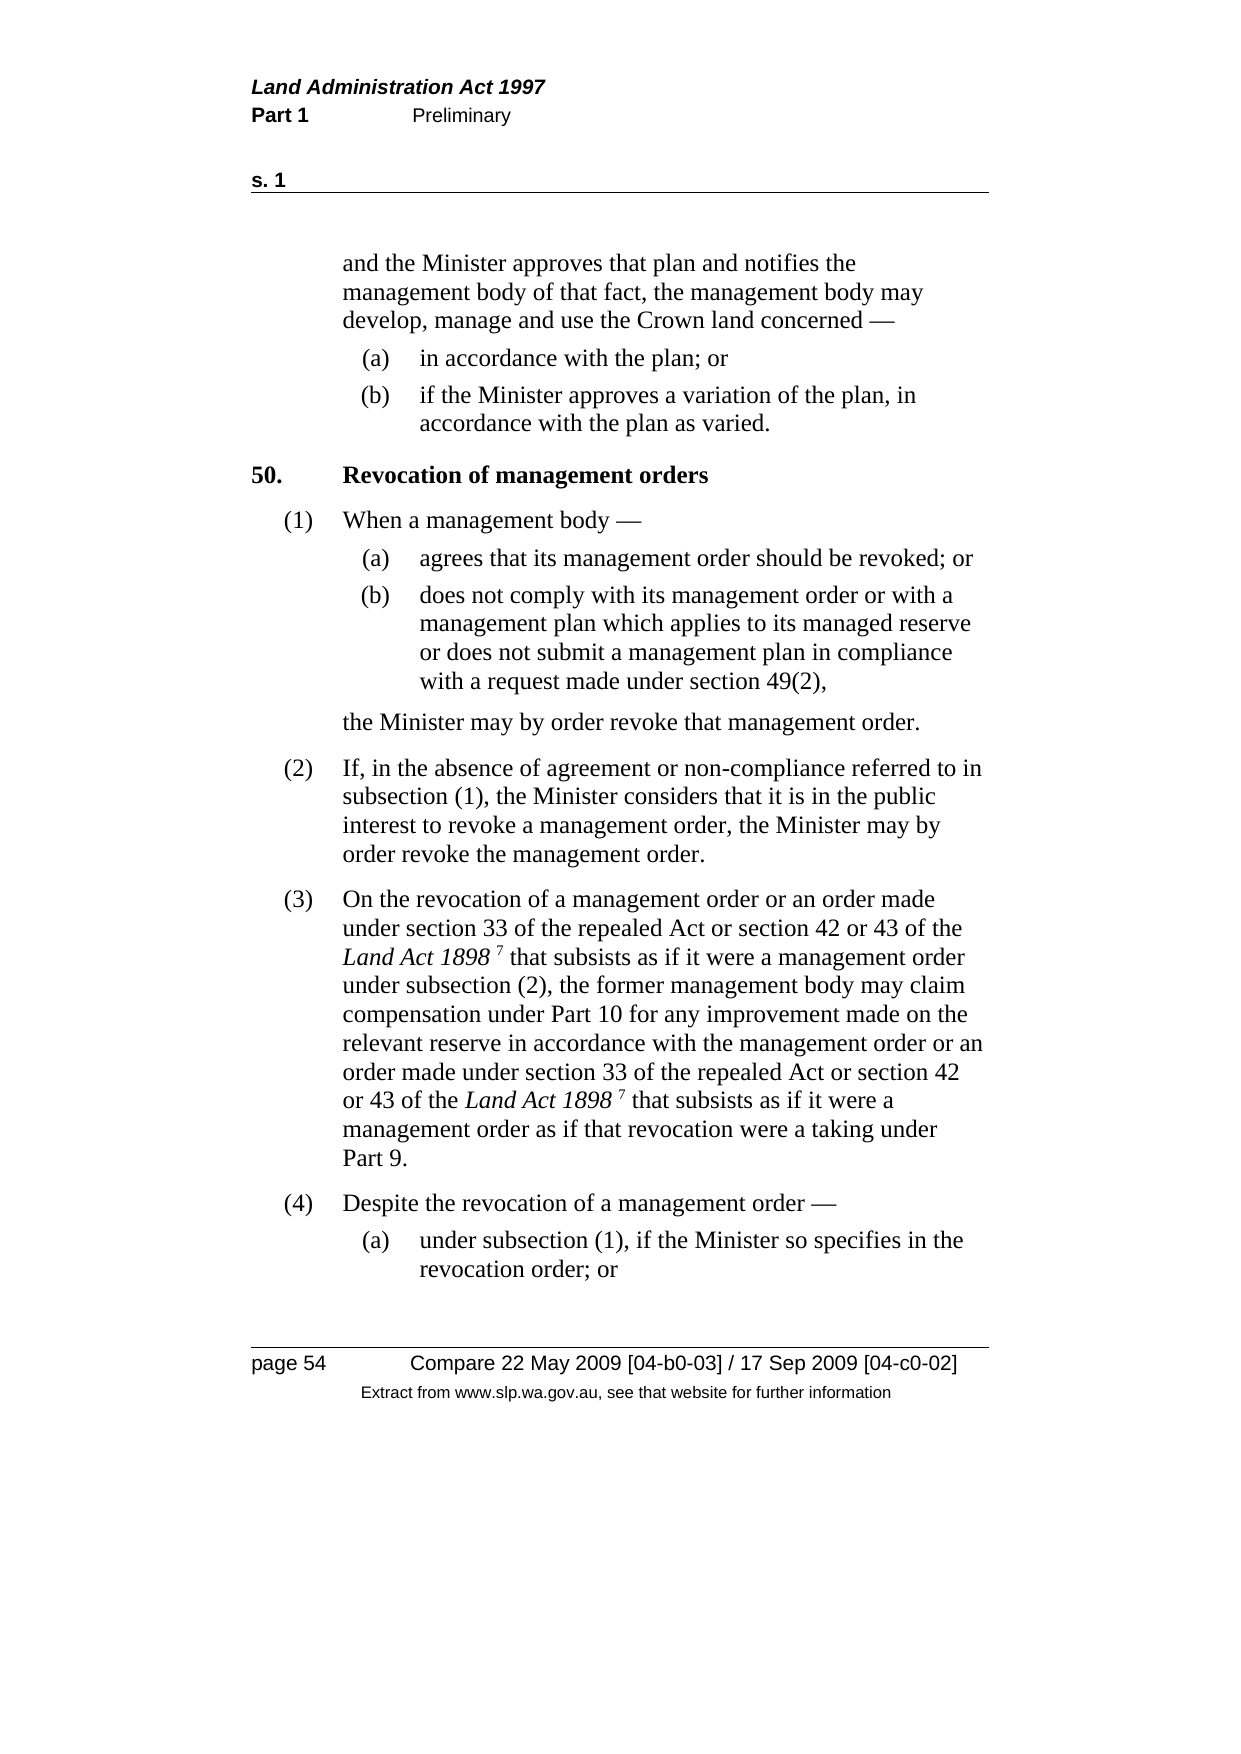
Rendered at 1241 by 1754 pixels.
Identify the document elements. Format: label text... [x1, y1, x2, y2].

text the Minister may by order revoke that management order. [251, 707, 989, 736]
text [251, 248, 989, 334]
subtitle 50. Revocation of management orders [251, 460, 989, 489]
text (3) On the revocation of a management order or an order made under section 33 of the repealed Act or section 42 or 43 of the Land Act 1898 7 that subsists as if it were a management order under subsection (2), the former management body may claim compensation under Part 10 for any improvement made on the relevant reserve in accordance with the management order or an order made under section 33 of the repealed Act or section 42 or 43 of the Land Act 1898 7 that subsists as if it were a management order as if that revocation were a taking under Part 9. [251, 884, 989, 1172]
text (4) Despite the revocation of a management order — [251, 1188, 989, 1217]
text (a) under subsection (1), if the Minister so specifies in the revocation order; or [251, 1226, 989, 1283]
text (a) in accordance with the plan; or [251, 343, 989, 371]
text (b) does not comply with its management order or with a management plan which applies to its managed reserve or does not submit a management plan in compliance with a request made under section 49(2), [251, 580, 989, 695]
text (2) If, in the absence of agreement or non-compliance referred to in subsection (1), the Minister considers that it is in the public interest to revoke a management order, the Minister may by order revoke the management order. [251, 753, 989, 868]
text (a) agrees that its management order should be revoked; or [251, 543, 989, 571]
text (b) if the Minister approves a variation of the plan, in accordance with the plan as varied. [251, 380, 989, 437]
text (1) When a management body — [251, 506, 989, 534]
